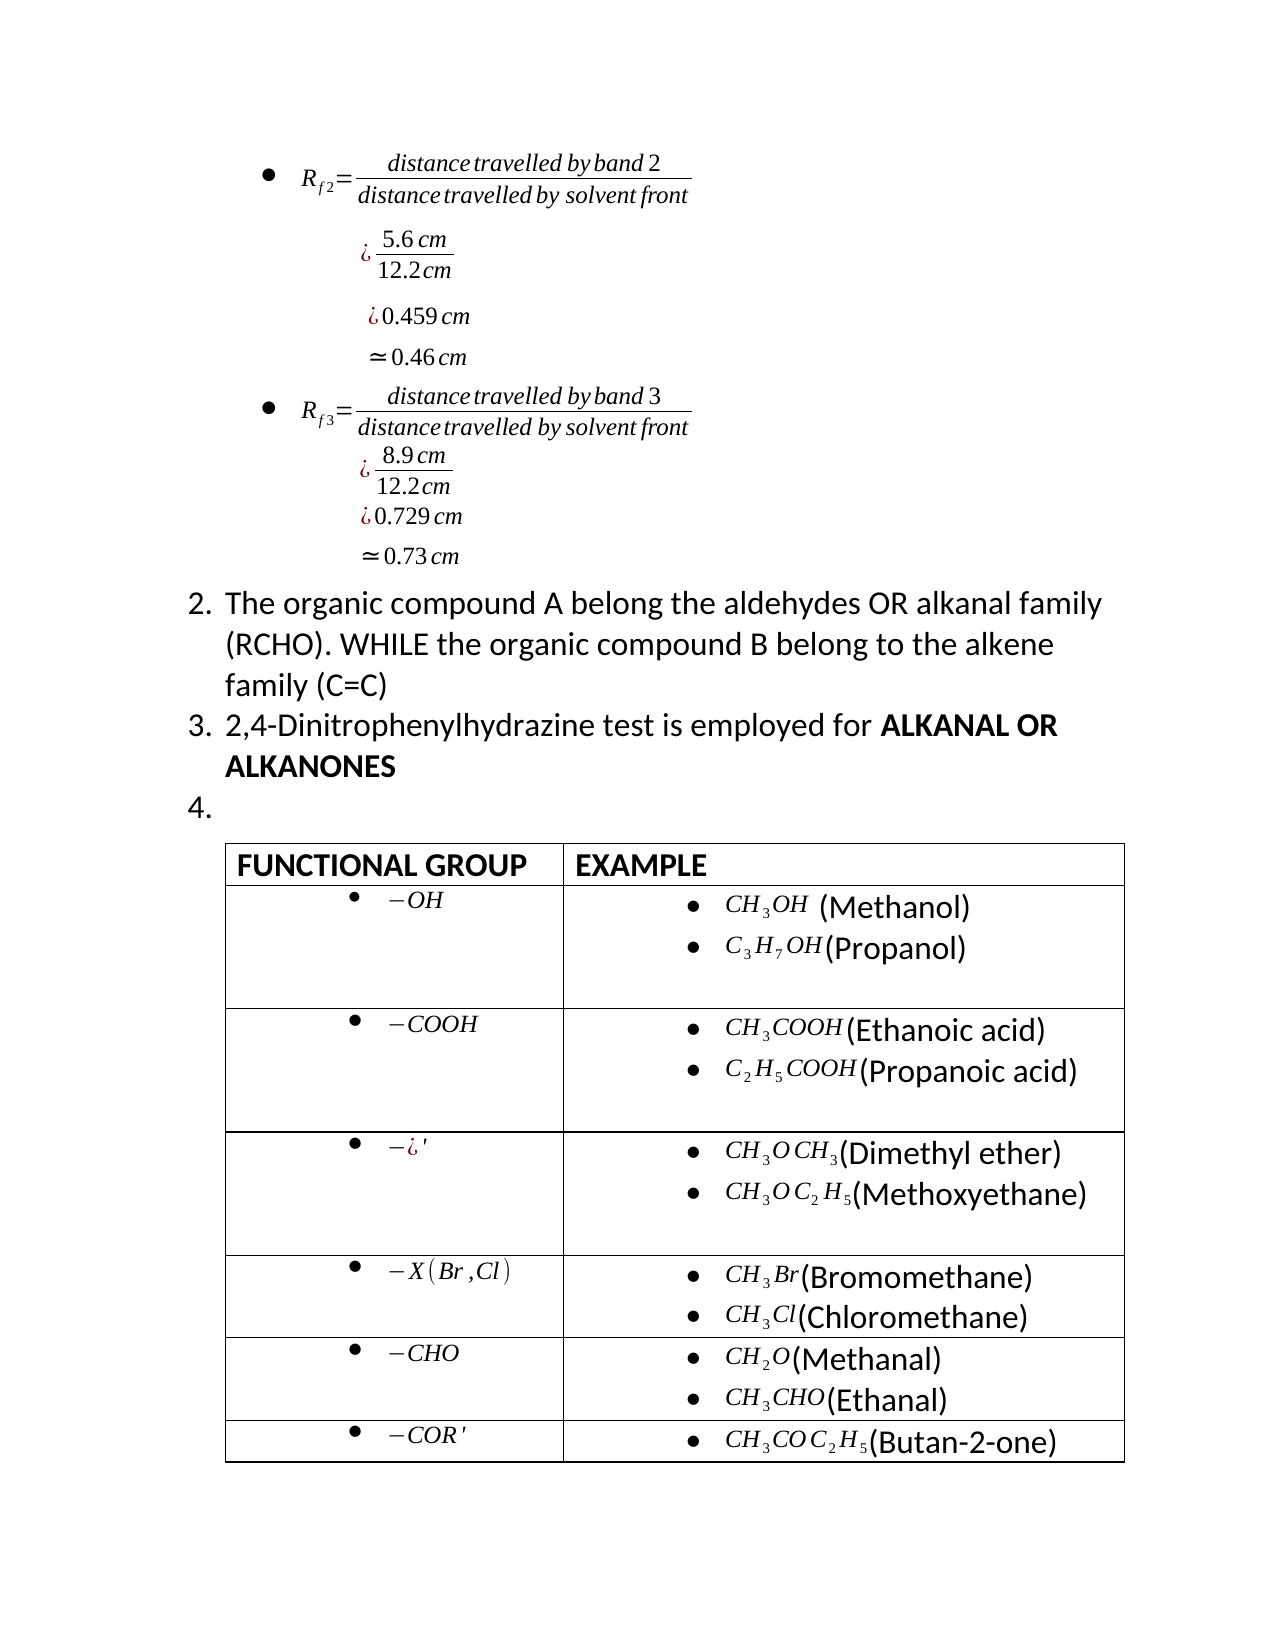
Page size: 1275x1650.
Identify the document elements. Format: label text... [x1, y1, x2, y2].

table_cell (Methanal) (Ethanal) [564, 1338, 1124, 1419]
table_cell (Dimethyl ether) (Methoxyethane) [564, 1133, 1124, 1254]
list 2,4-Dinitrophenylhydrazine test is employed for ALKANAL OR ALKANONES [187, 704, 1125, 786]
table_cell [226, 1338, 563, 1419]
table_header FUNCTIONAL GROUP [226, 844, 563, 885]
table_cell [564, 1421, 1124, 1461]
table_cell [226, 886, 563, 1008]
table_cell (Bromomethane) (Chloromethane) [564, 1256, 1124, 1337]
table_cell [226, 1133, 563, 1254]
table_cell [226, 1421, 563, 1461]
table_header EXAMPLE [564, 844, 1124, 885]
list The organic compound A belong the aldehydes OR alkanal family (RCHO). WHILE the organic compound B belong to the alkene family (C=C) [187, 582, 1125, 704]
table_cell [226, 1009, 563, 1131]
table_cell [226, 1256, 563, 1337]
table_cell (Ethanoic acid) (Propanoic acid) [564, 1009, 1124, 1131]
table_cell (Methanol) (Propanol) [564, 886, 1124, 1008]
